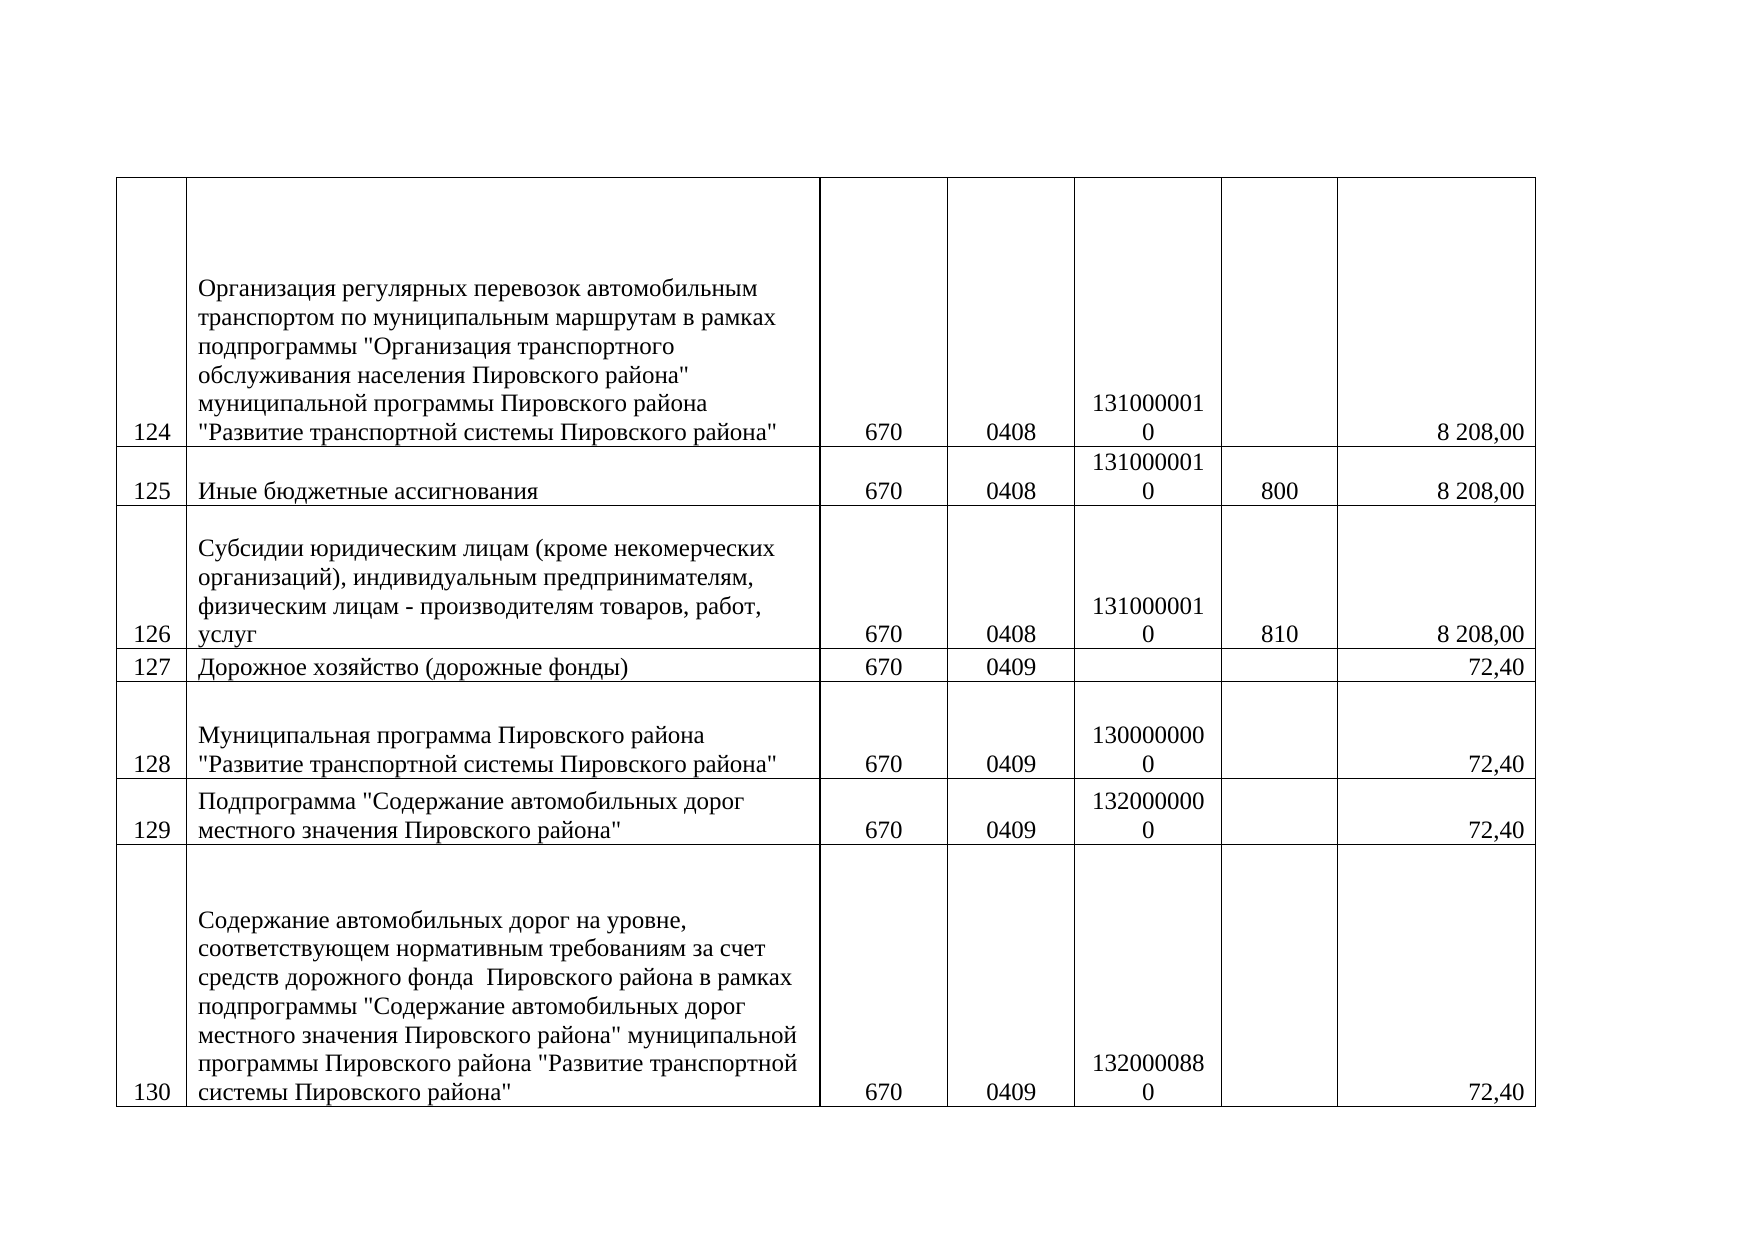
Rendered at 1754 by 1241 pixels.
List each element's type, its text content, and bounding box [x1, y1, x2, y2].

table_cell 0409 [948, 845, 1074, 1106]
table_cell 72,40 [1338, 649, 1535, 681]
table_cell 1310000010 [1075, 447, 1221, 504]
table_cell [1222, 845, 1337, 1106]
table_cell 0409 [948, 649, 1074, 681]
table_cell 0408 [948, 178, 1074, 446]
table_cell 8 208,00 [1338, 447, 1535, 504]
table_cell 0408 [948, 447, 1074, 504]
table_cell [1222, 649, 1337, 681]
table_cell 670 [821, 178, 947, 446]
table_cell 670 [821, 845, 947, 1106]
table_cell 1310000010 [1075, 178, 1221, 446]
table_cell Муниципальная программа Пировского района "Развитие транспортной системы Пировского района" [187, 682, 819, 778]
table_cell 810 [1222, 506, 1337, 648]
table_cell 125 [117, 447, 186, 504]
table_cell 129 [117, 779, 186, 843]
table_cell 670 [821, 682, 947, 778]
table_cell 1300000000 [1075, 682, 1221, 778]
table_cell Подпрограмма "Содержание автомобильных дорог местного значения Пировского района" [187, 779, 819, 843]
table_cell 670 [821, 506, 947, 648]
table_cell 0409 [948, 682, 1074, 778]
table_cell 1310000010 [1075, 506, 1221, 648]
table_cell Дорожное хозяйство (дорожные фонды) [187, 649, 819, 681]
table_cell 72,40 [1338, 845, 1535, 1106]
table_cell 130 [117, 845, 186, 1106]
table_cell 8 208,00 [1338, 506, 1535, 648]
table_cell 670 [821, 779, 947, 843]
table_cell 72,40 [1338, 779, 1535, 843]
table_cell 670 [821, 649, 947, 681]
table_cell Субсидии юридическим лицам (кроме некомерческих организаций), индивидуальным предпринимателям, физическим лицам - производителям товаров, работ, услуг [187, 506, 819, 648]
table_cell Организация регулярных перевозок автомобильным транспортом по муниципальным маршрутам в рамках подпрограммы "Организация транспортного обслуживания населения Пировского района" муниципальной программы Пировского района "Развитие транспортной системы Пировского района" [187, 178, 819, 446]
table_cell 124 [117, 178, 186, 446]
table_cell 1320000880 [1075, 845, 1221, 1106]
table_cell 0408 [948, 506, 1074, 648]
table_cell 128 [117, 682, 186, 778]
table_cell 800 [1222, 447, 1337, 504]
table_cell [1222, 178, 1337, 446]
table_cell Иные бюджетные ассигнования [187, 447, 819, 504]
table_cell Содержание автомобильных дорог на уровне, соответствующем нормативным требованиям за счет средств дорожного фонда Пировского района в рамках подпрограммы "Содержание автомобильных дорог местного значения Пировского района" муниципальной программы Пировского района "Развитие транспортной системы Пировского района" [187, 845, 819, 1106]
table_cell 0409 [948, 779, 1074, 843]
table_cell [1222, 682, 1337, 778]
table_cell 126 [117, 506, 186, 648]
table_cell 127 [117, 649, 186, 681]
table_cell [1222, 779, 1337, 843]
table_cell 72,40 [1338, 682, 1535, 778]
table_cell 8 208,00 [1338, 178, 1535, 446]
table_cell [1075, 649, 1221, 681]
table_cell 1320000000 [1075, 779, 1221, 843]
table_cell 670 [821, 447, 947, 504]
